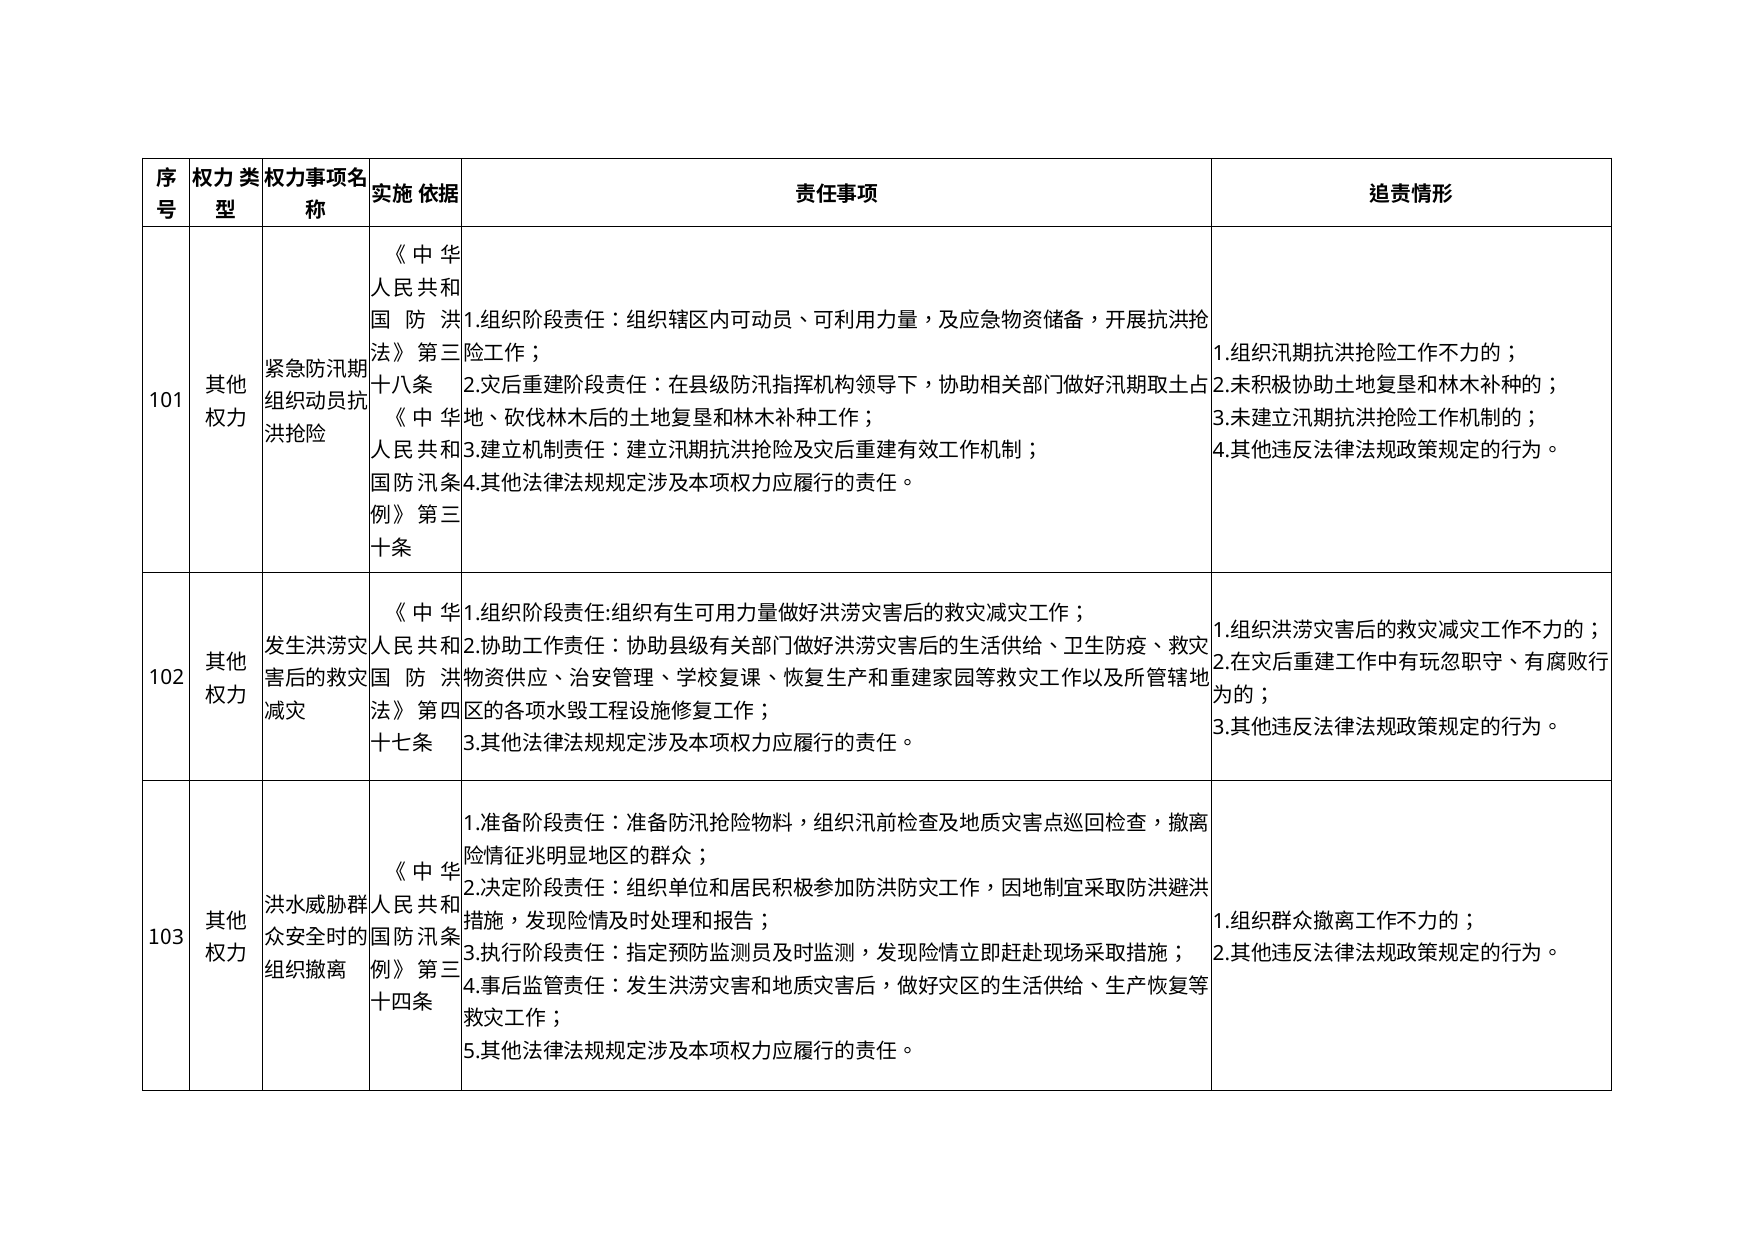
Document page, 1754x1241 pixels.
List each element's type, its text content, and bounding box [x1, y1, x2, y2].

table_header 序 号 [143, 159, 189, 226]
table_cell 102 [143, 573, 189, 780]
table_cell 洪水威胁群众安全时的组织撤离 [263, 781, 369, 1090]
table_header 权力事项名 称 [263, 159, 369, 226]
table_cell 1.组织阶段责任：组织辖区内可动员、可利用力量，及应急物资储备，开展抗洪抢险工作； 2.灾后重建阶段责任：在县级防汛指挥机构领导下，协助相关部门做好汛期取土占地、砍伐林木后的土地复垦和林木补种工作； 3.建立机制责任：建立汛期抗洪抢险及灾后重建有效工作机制； 4.其他法律法规规定涉及本项权力应履行的责任。 [462, 227, 1211, 572]
table_header 责任事项 [462, 159, 1211, 226]
table_cell 1.组织汛期抗洪抢险工作不力的； 2.未积极协助土地复垦和林木补种的； 3.未建立汛期抗洪抢险工作机制的； 4.其他违反法律法规政策规定的行为。 [1212, 227, 1611, 572]
table_cell 其他 权力 [190, 227, 262, 572]
table_cell 《中华人民共和国防洪法》第三十八条 《中华人民共和国防汛条例》第三十条 [370, 227, 461, 572]
table_cell 《中华人民共和国防洪法》第四十七条 [370, 573, 461, 780]
table_header 实施 依据 [370, 159, 461, 226]
table_cell 101 [143, 227, 189, 572]
table_cell 1.组织洪涝灾害后的救灾减灾工作不力的； 2.在灾后重建工作中有玩忽职守、有腐败行为的； 3.其他违反法律法规政策规定的行为。 [1212, 573, 1611, 780]
table_cell 103 [143, 781, 189, 1090]
table_cell 1.准备阶段责任：准备防汛抢险物料，组织汛前检查及地质灾害点巡回检查，撤离险情征兆明显地区的群众； 2.决定阶段责任：组织单位和居民积极参加防洪防灾工作，因地制宜采取防洪避洪措施，发现险情及时处理和报告； 3.执行阶段责任：指定预防监测员及时监测，发现险情立即赶赴现场采取措施； 4.事后监管责任：发生洪涝灾害和地质灾害后，做好灾区的生活供给、生产恢复等救灾工作； 5.其他法律法规规定涉及本项权力应履行的责任。 [462, 781, 1211, 1090]
table_cell 其他 权力 [190, 781, 262, 1090]
table_cell 《中华人民共和国防汛条例》第三十四条 [370, 781, 461, 1090]
table_cell 1.组织阶段责任:组织有生可用力量做好洪涝灾害后的救灾减灾工作； 2.协助工作责任：协助县级有关部门做好洪涝灾害后的生活供给、卫生防疫、救灾物资供应、治安管理、学校复课、恢复生产和重建家园等救灾工作以及所管辖地区的各项水毁工程设施修复工作； 3.其他法律法规规定涉及本项权力应履行的责任。 [462, 573, 1211, 780]
table_cell 其他 权力 [190, 573, 262, 780]
table_cell 紧急防汛期组织动员抗洪抢险 [263, 227, 369, 572]
table_header 权力 类型 [190, 159, 262, 226]
table_header 追责情形 [1212, 159, 1611, 226]
table_cell 发生洪涝灾害后的救灾减灾 [263, 573, 369, 780]
table_cell 1.组织群众撤离工作不力的； 2.其他违反法律法规政策规定的行为。 [1212, 781, 1611, 1090]
